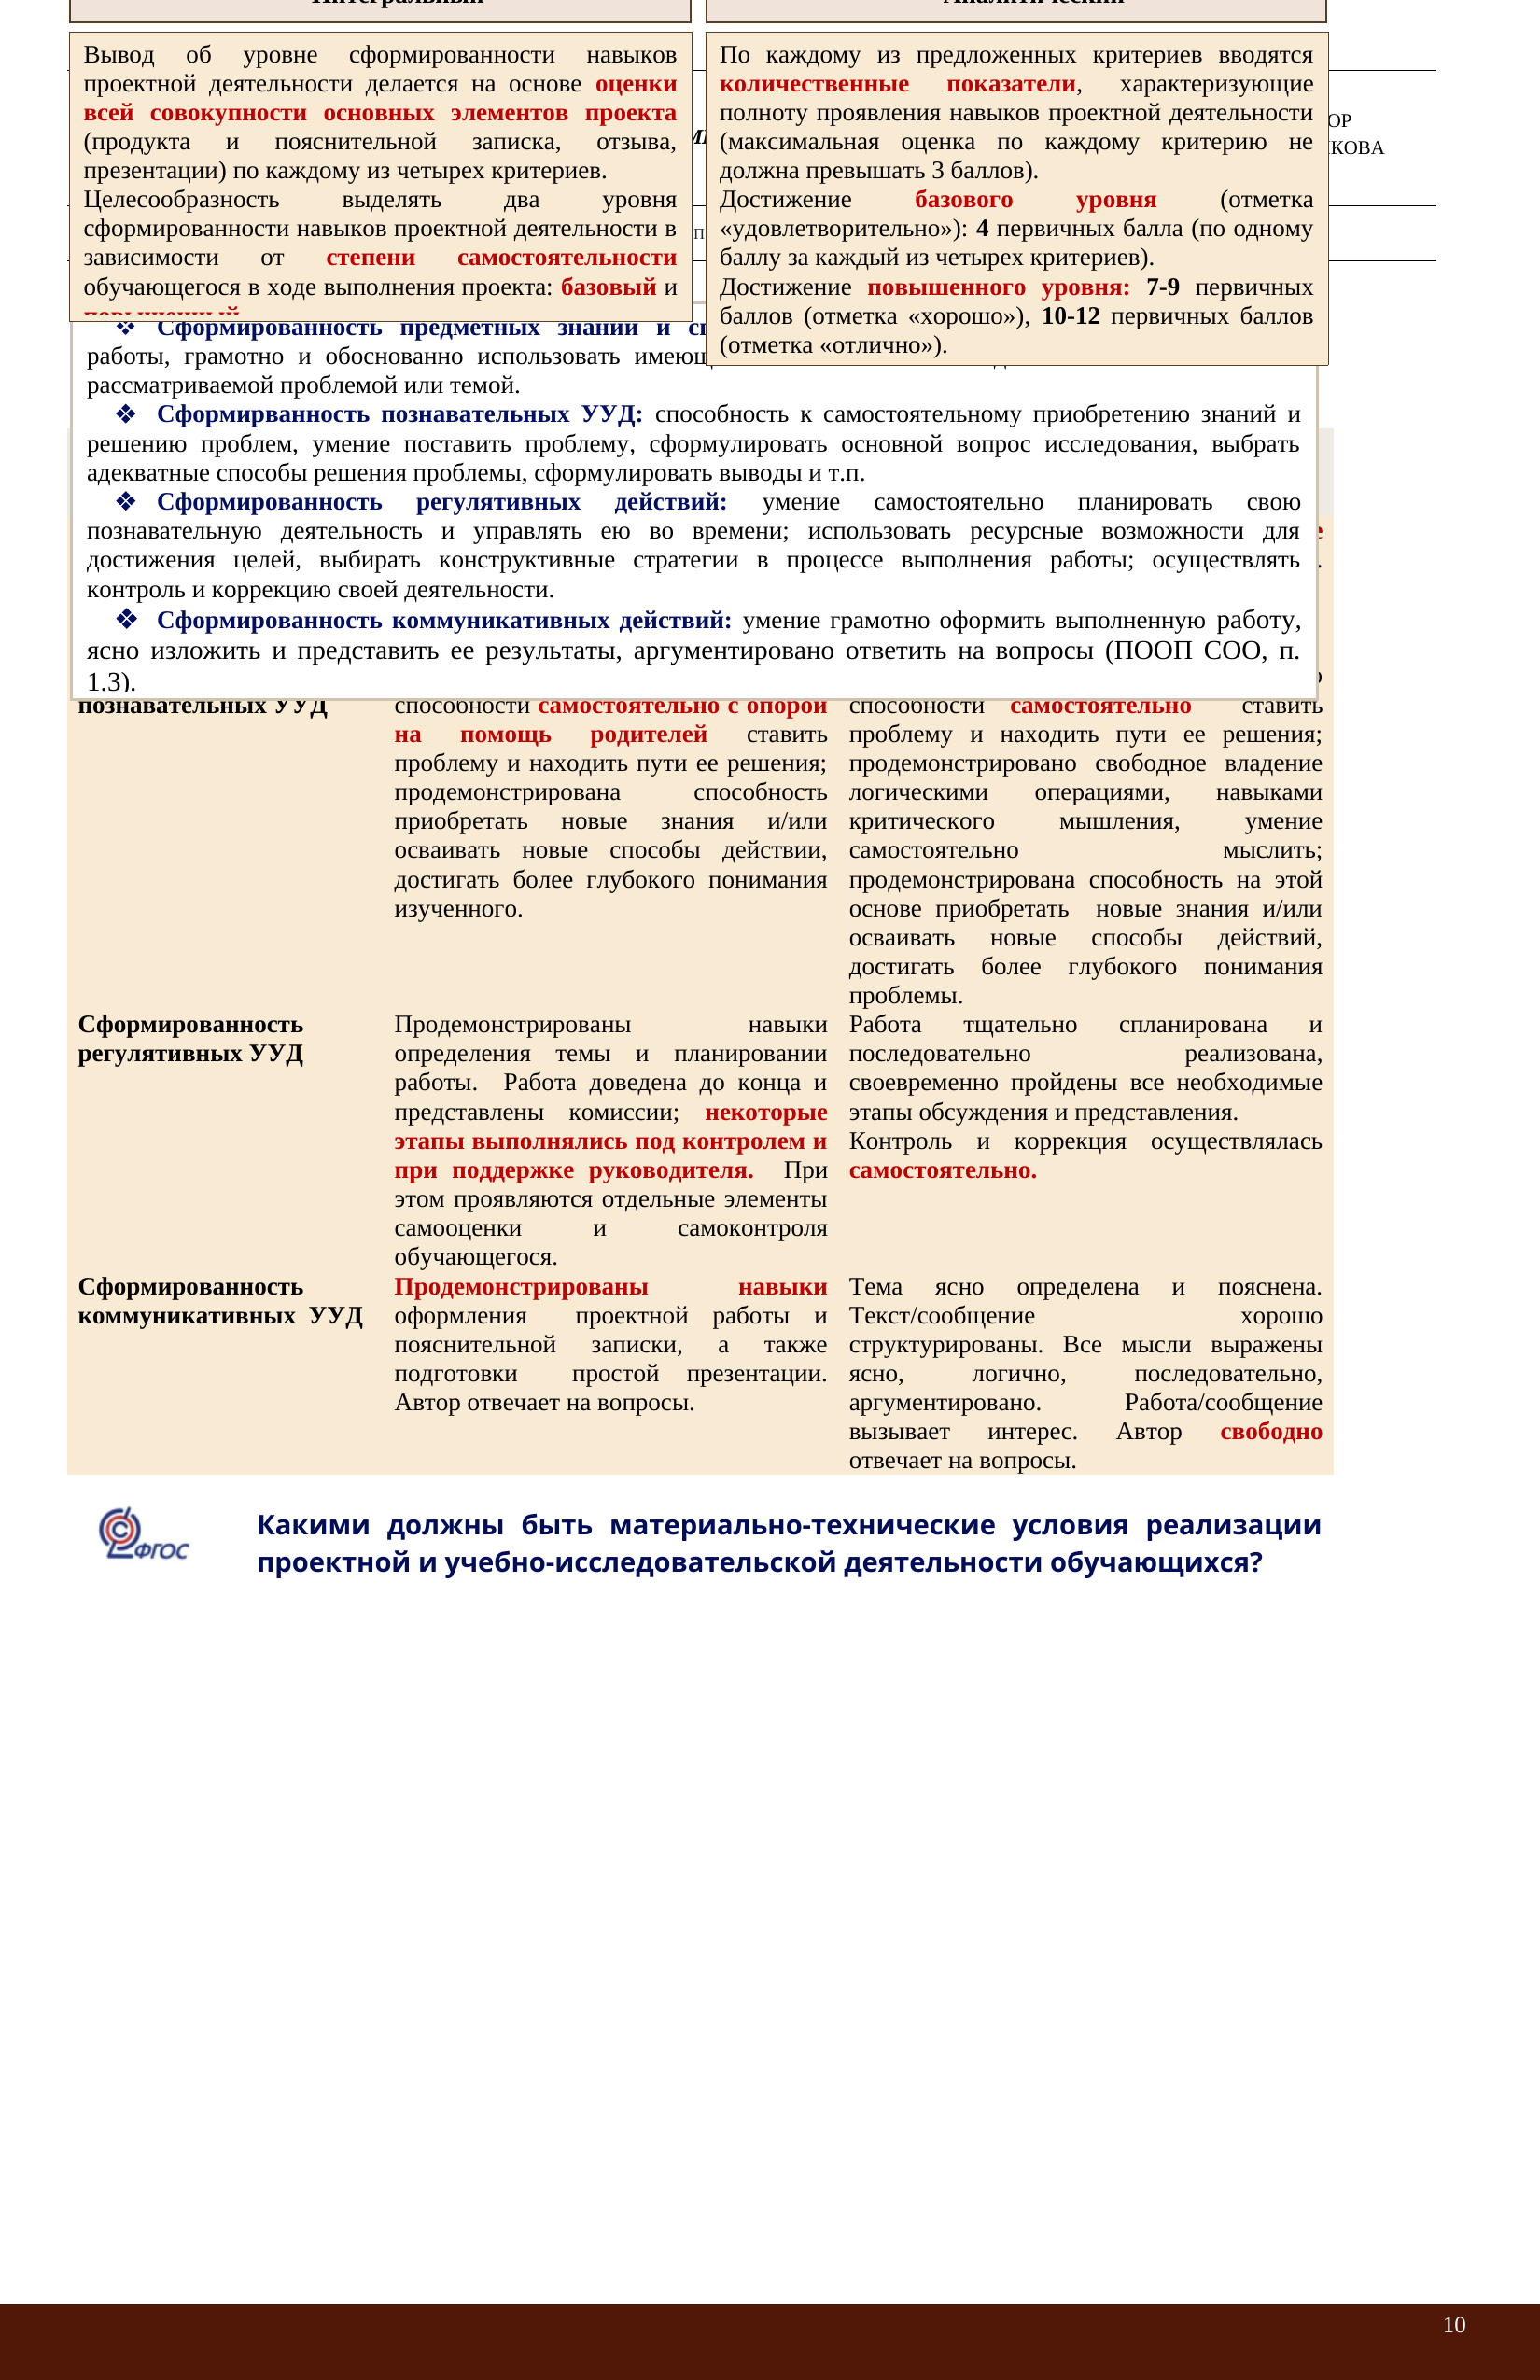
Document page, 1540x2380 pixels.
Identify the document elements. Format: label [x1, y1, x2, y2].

picture [77, 1505, 207, 1566]
table_cell [57, 288, 1346, 2240]
